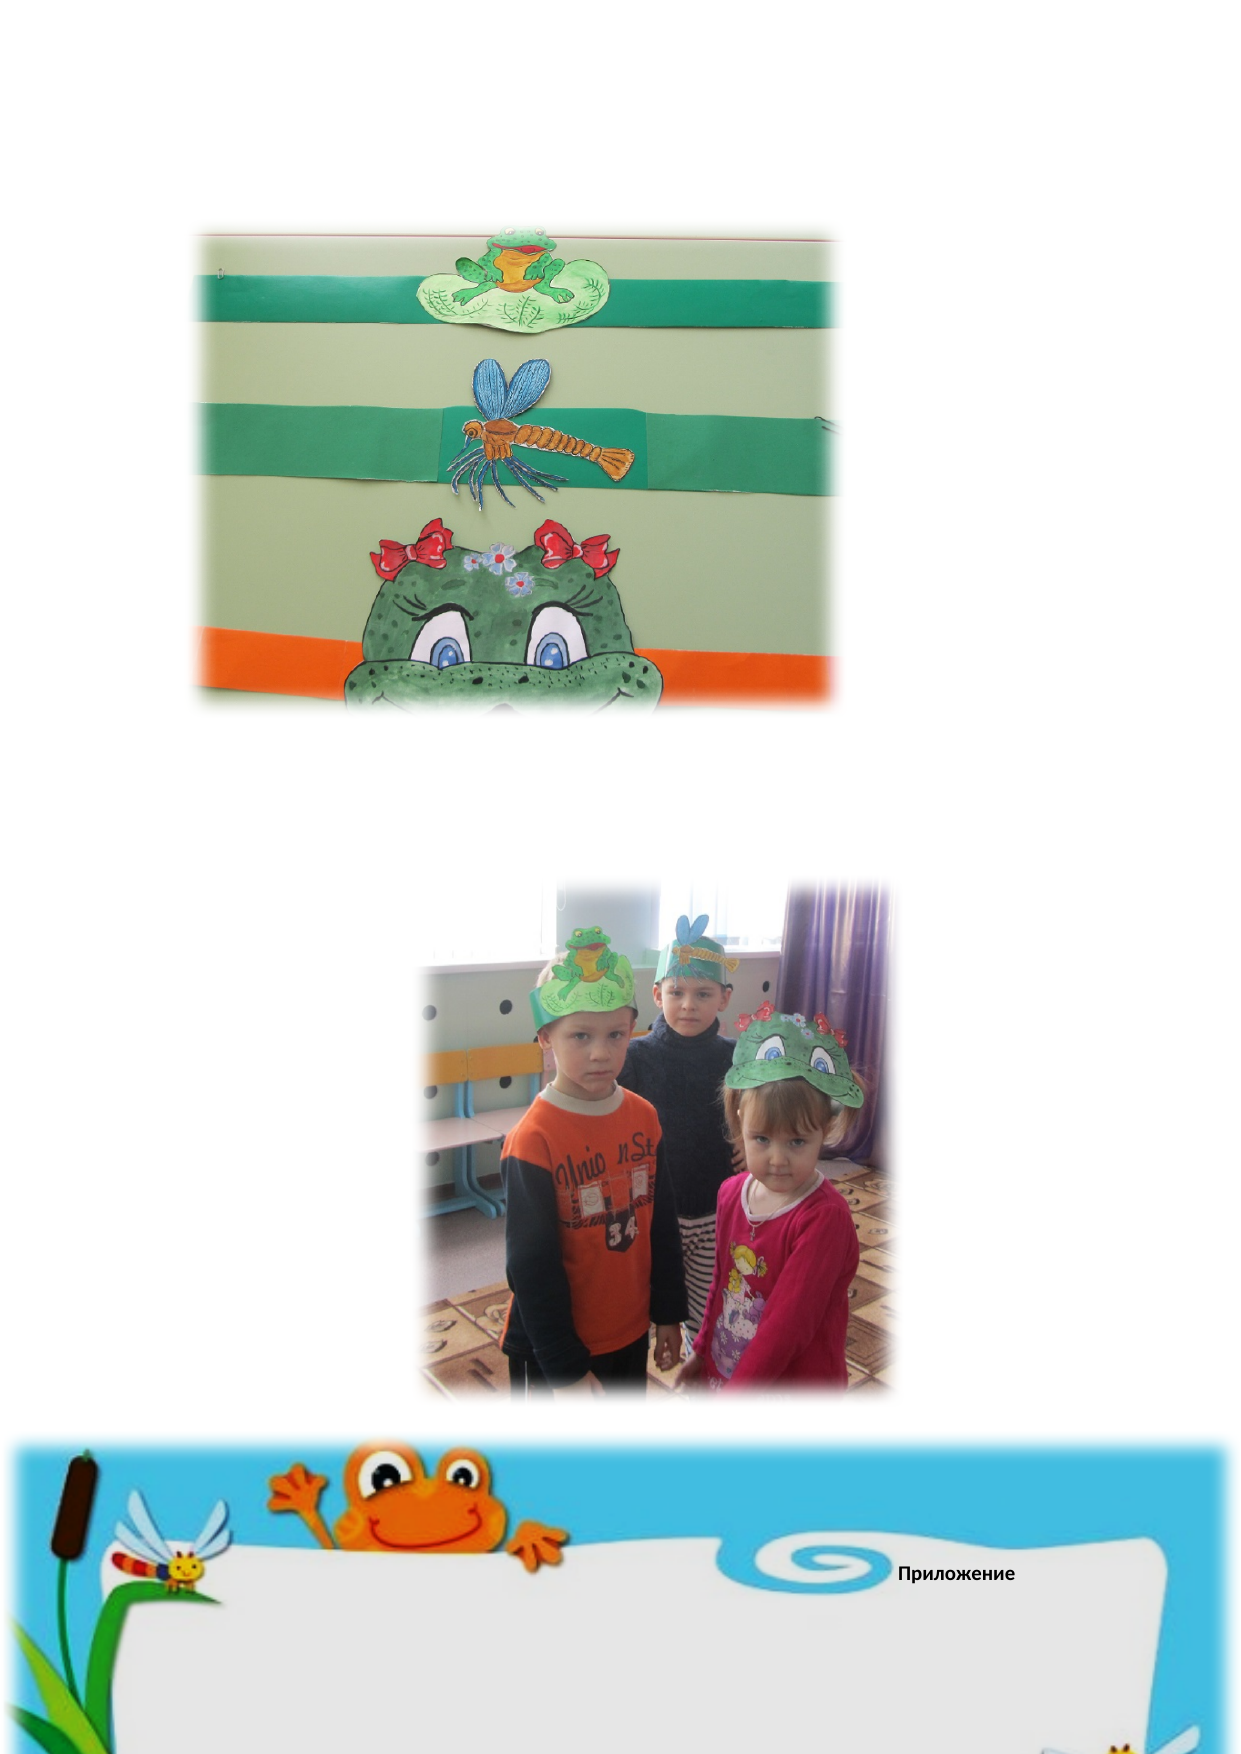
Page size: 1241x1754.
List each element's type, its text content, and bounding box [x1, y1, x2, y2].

text Приложение [133, 1560, 1048, 1585]
picture [27, 1458, 1215, 1754]
picture [440, 903, 875, 1378]
picture [214, 247, 818, 690]
